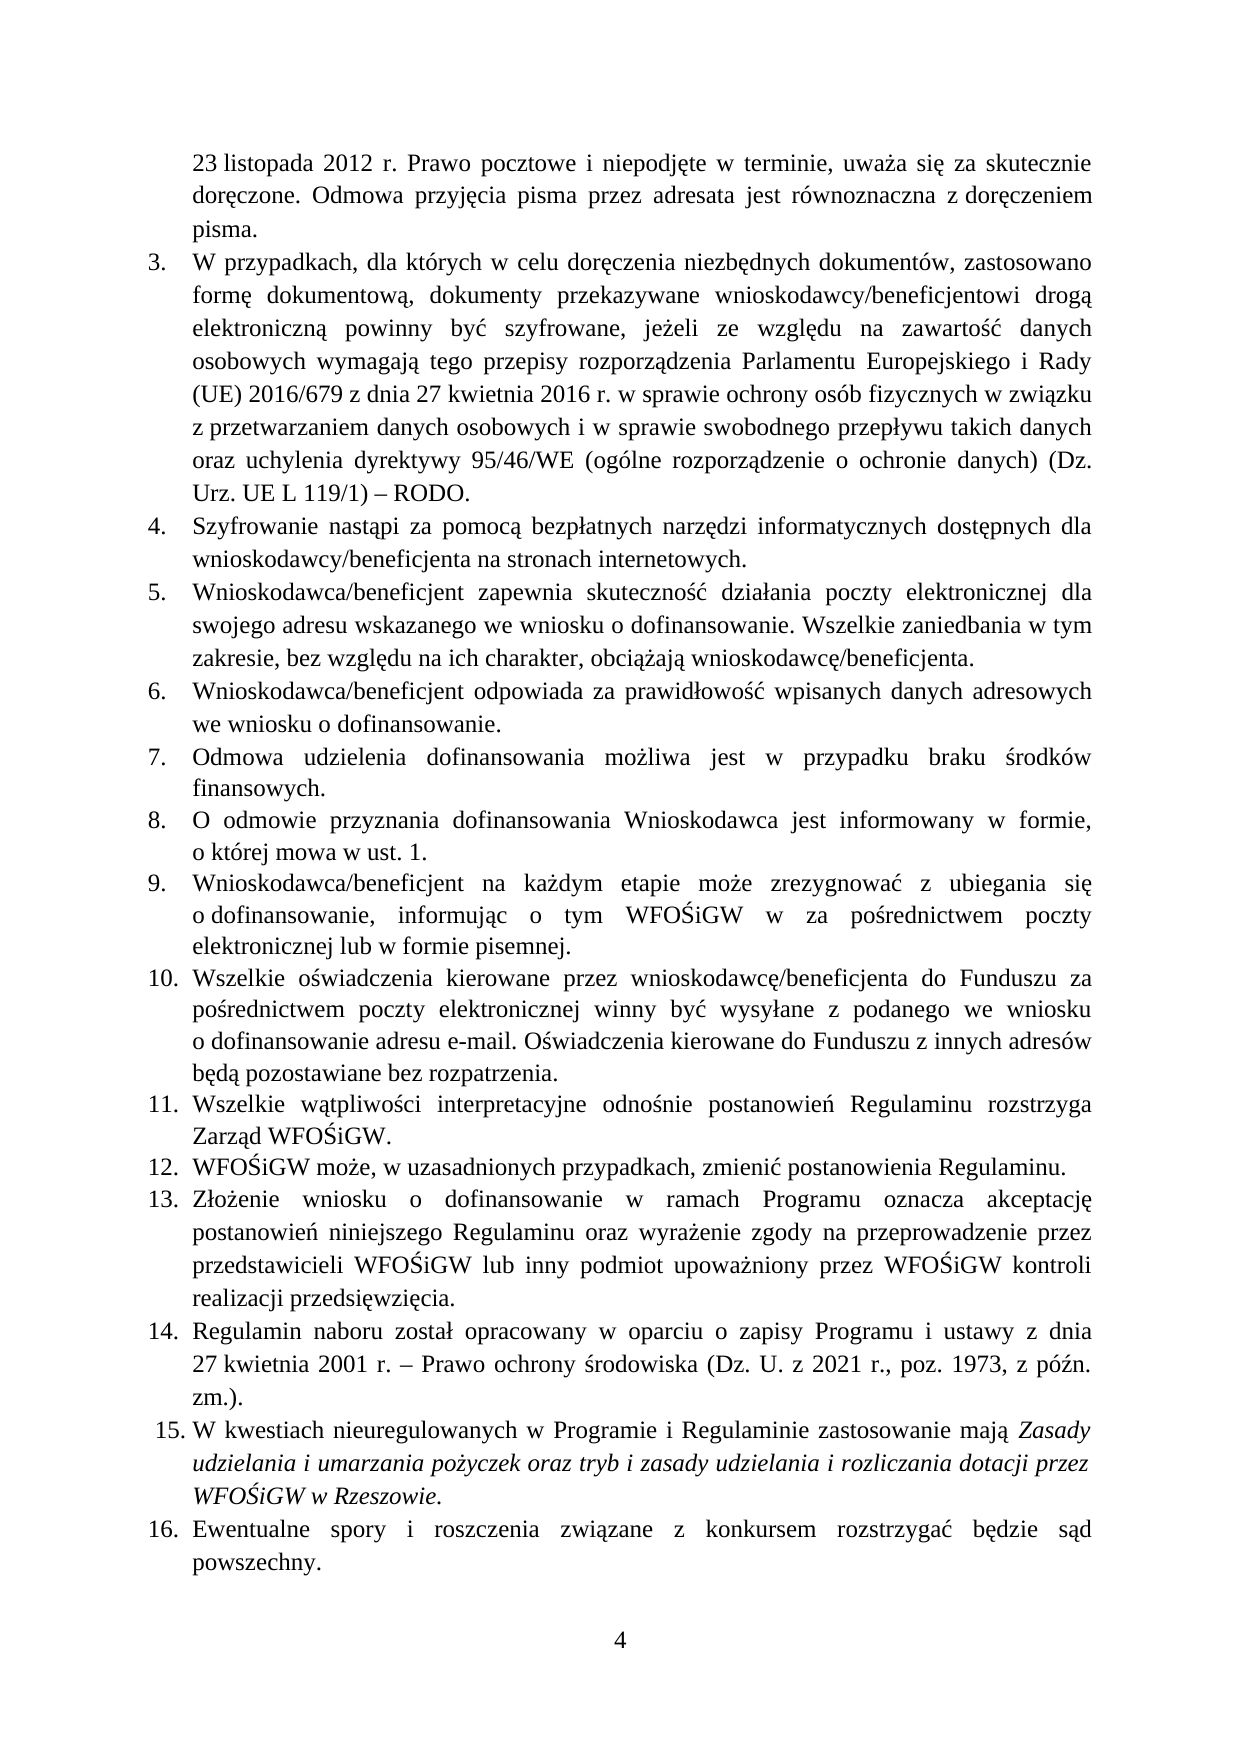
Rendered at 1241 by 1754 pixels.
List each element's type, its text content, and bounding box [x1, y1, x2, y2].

list W przypadkach, dla których w celu doręczenia niezbędnych dokumentów, zastosowano formę dokumentową, dokumenty przekazywane wnioskodawcy/beneficjentowi drogą elektroniczną powinny być szyfrowane, jeżeli ze względu na zawartość danych osobowych wymagają tego przepisy rozporządzenia Parlamentu Europejskiego i Rady (UE) 2016/679 z dnia 27 kwietnia 2016 r. w sprawie ochrony osób fizycznych w związku z przetwarzaniem danych osobowych i w sprawie swobodnego przepływu takich danych oraz uchylenia dyrektywy 95/46/WE (ogólne rozporządzenie o ochronie danych) (Dz. Urz. UE L 119/1) – RODO. [148, 247, 1093, 507]
list Wszelkie oświadczenia kierowane przez wnioskodawcę/beneficjenta do Funduszu za pośrednictwem poczty elektronicznej winny być wysyłane z podanego we wniosku o dofinansowanie adresu e-mail. Oświadczenia kierowane do Funduszu z innych adresów będą pozostawiane bez rozpatrzenia. [148, 963, 1093, 1086]
list Ewentualne spory i roszczenia związane z konkursem rozstrzygać będzie sąd powszechny. [148, 1514, 1093, 1576]
list Wszelkie wątpliwości interpretacyjne odnośnie postanowień Regulaminu rozstrzyga Zarząd WFOŚiGW. [148, 1089, 1093, 1149]
list Wnioskodawca/beneficjent na każdym etapie może zrezygnować z ubiegania się o dofinansowanie, informując o tym WFOŚiGW w za pośrednictwem poczty elektronicznej lub w formie pisemnej. [148, 868, 1093, 960]
list WFOŚiGW może, w uzasadnionych przypadkach, zmienić postanowienia Regulaminu. [148, 1152, 1093, 1181]
list Szyfrowanie nastąpi za pomocą bezpłatnych narzędzi informatycznych dostępnych dla wnioskodawcy/beneficjenta na stronach internetowych. [148, 511, 1093, 573]
list Złożenie wniosku o dofinansowanie w ramach Programu oznacza akceptację postanowień niniejszego Regulaminu oraz wyrażenie zgody na przeprowadzenie przez przedstawicieli WFOŚiGW lub inny podmiot upoważniony przez WFOŚiGW kontroli realizacji przedsięwzięcia. [148, 1184, 1093, 1312]
list Wnioskodawca/beneficjent zapewnia skuteczność działania poczty elektronicznej dla swojego adresu wskazanego we wniosku o dofinansowanie. Wszelkie zaniedbania w tym zakresie, bez względu na ich charakter, obciążają wnioskodawcę/beneficjenta. [148, 577, 1093, 672]
list O odmowie przyznania dofinansowania Wnioskodawca jest informowany w formie, o której mowa w ust. 1. [148, 805, 1093, 865]
list Odmowa udzielenia dofinansowania możliwa jest w przypadku braku środków finansowych. [148, 742, 1093, 802]
list Regulamin naboru został opracowany w oparciu o zapisy Programu i ustawy z dnia 27 kwietnia 2001 r. – Prawo ochrony środowiska (Dz. U. z 2021 r., poz. 1973, z późn. zm.). [148, 1316, 1093, 1411]
list Wnioskodawca/beneficjent odpowiada za prawidłowość wpisanych danych adresowych we wniosku o dofinansowanie. [148, 676, 1093, 738]
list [148, 148, 1093, 242]
list W kwestiach nieuregulowanych w Programie i Regulaminie zastosowanie mają Zasady udzielania i umarzania pożyczek oraz tryb i zasady udzielania i rozliczania dotacji przez WFOŚiGW w Rzeszowie. [154, 1415, 1093, 1510]
